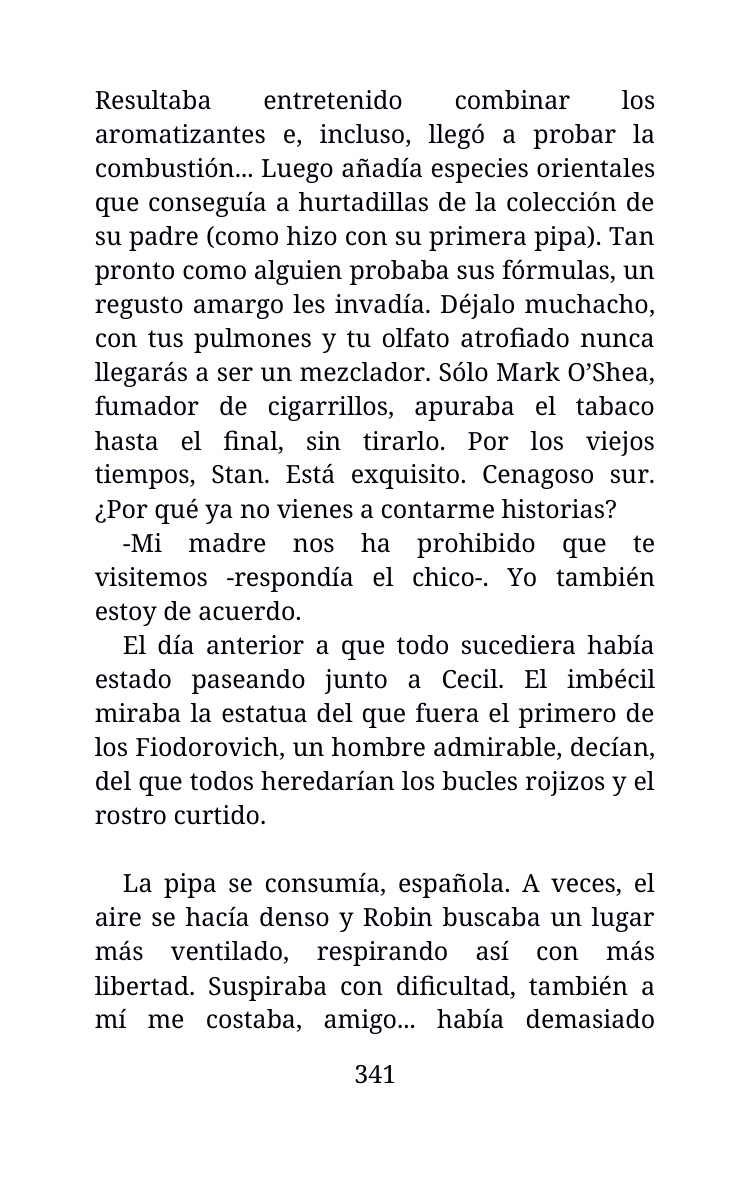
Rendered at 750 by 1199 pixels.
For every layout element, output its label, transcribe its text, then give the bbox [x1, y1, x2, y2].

text El día anterior a que todo sucediera había estado paseando junto a Cecil. El imbécil miraba la estatua del que fuera el primero de los Fiodorovich, un hombre admirable, decían, del que todos heredarían los bucles rojizos y el rostro curtido. [94, 627, 656, 832]
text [94, 82, 656, 525]
text -Mi madre nos ha prohibido que te visitemos -respondía el chico-. Yo también estoy de acuerdo. [94, 525, 656, 627]
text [94, 866, 656, 1036]
